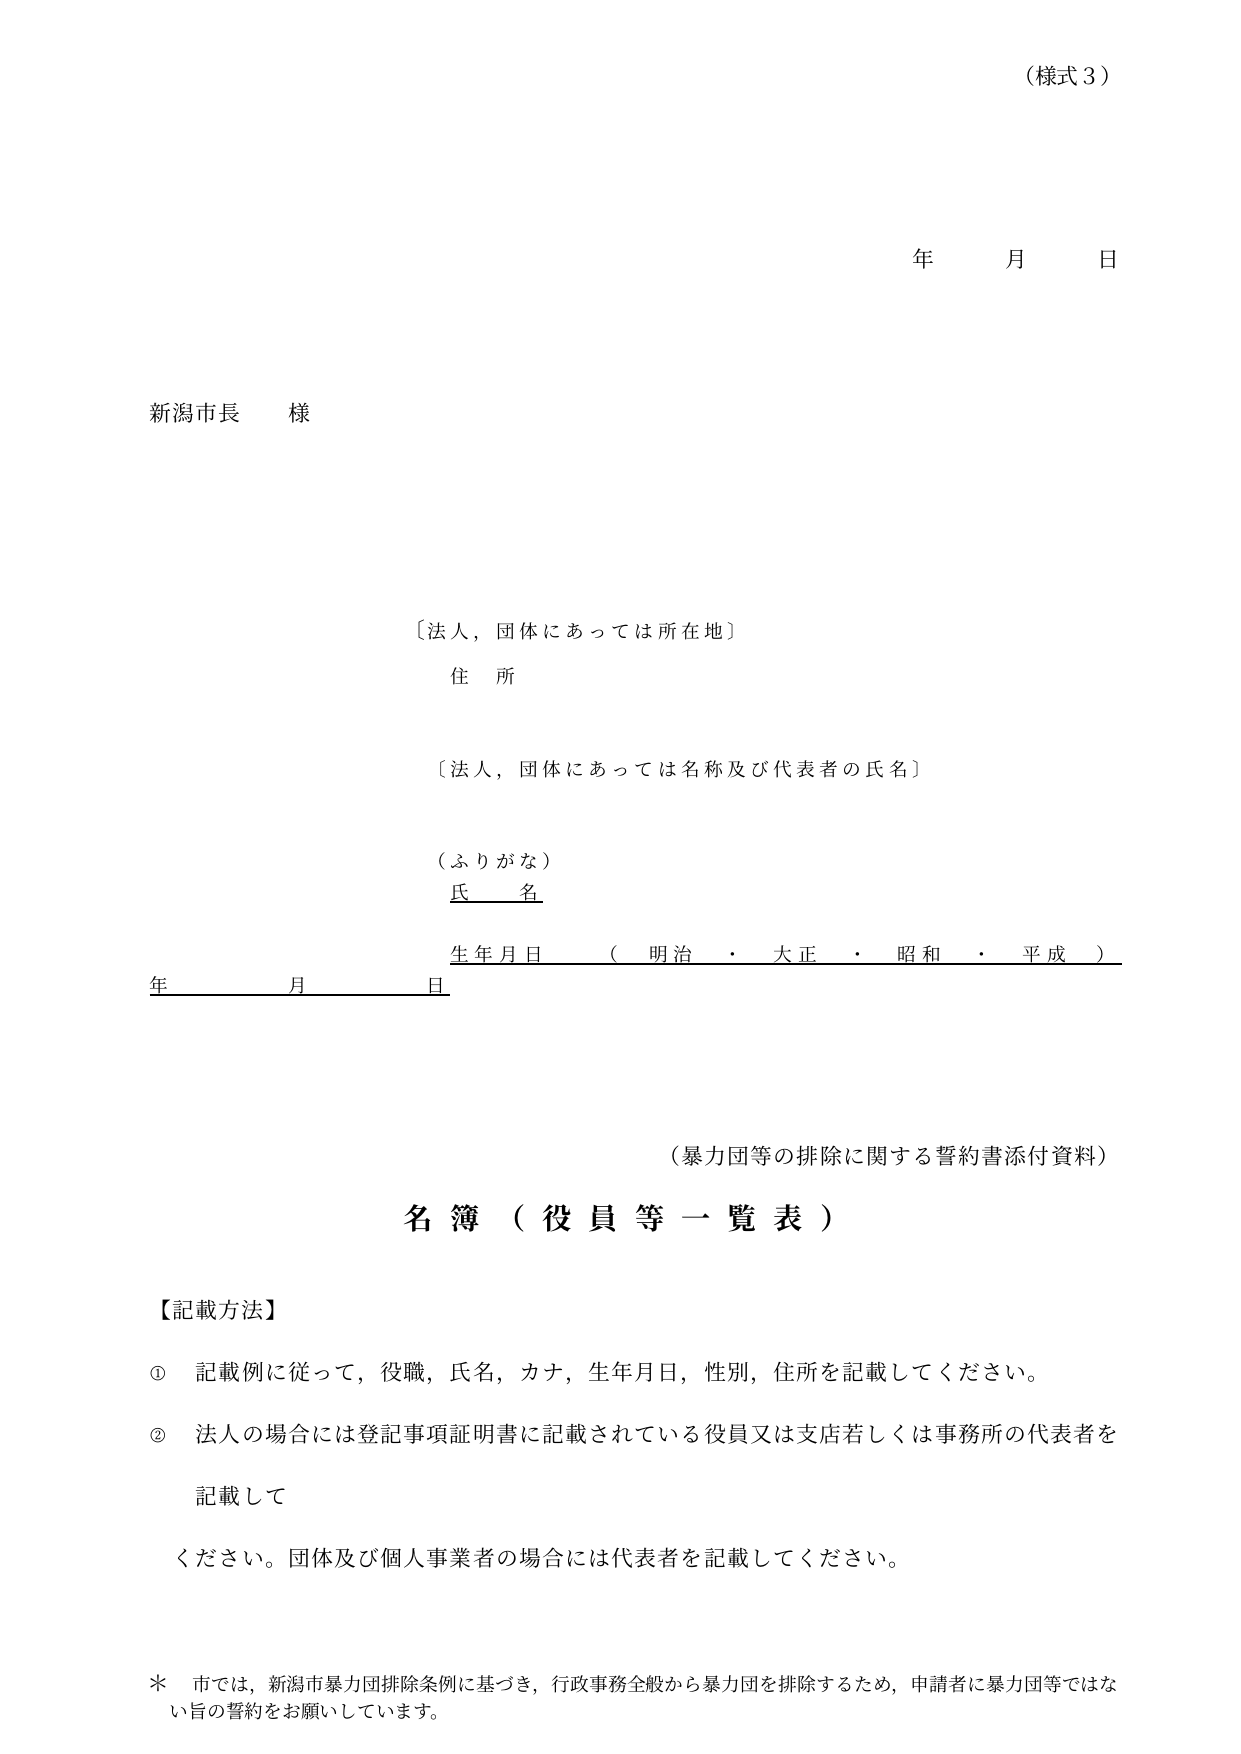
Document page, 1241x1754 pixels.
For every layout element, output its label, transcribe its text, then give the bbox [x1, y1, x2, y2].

text （ふりがな） [149, 845, 1121, 876]
text 住 所 [149, 660, 1121, 691]
text 氏 名 [149, 876, 1121, 907]
text 名簿（役員等一覧表） [149, 1186, 1121, 1247]
text 年 月 日 [149, 227, 1121, 288]
text 【記載方法】 [149, 1278, 1121, 1340]
text 〔法人，団体にあっては所在地〕 [149, 598, 1121, 660]
text （暴力団等の排除に関する誓約書添付資料） [149, 1124, 1121, 1186]
text 生年月日 （ 明治 ・ 大正 ・ 昭和 ・ 平成 ） 年 月 日 [149, 938, 1121, 1000]
text ください。団体及び個人事業者の場合には代表者を記載してください。 [149, 1526, 1121, 1588]
list 法人の場合には登記事項証明書に記載されている役員又は支店若しくは事務所の代表者を記載して [149, 1402, 1121, 1526]
text 新潟市長 様 [149, 381, 1121, 443]
text 〔法人，団体にあっては名称及び代表者の氏名〕 [149, 752, 1121, 783]
list 記載例に従って，役職，氏名，カナ，生年月日，性別，住所を記載してください。 [149, 1340, 1121, 1402]
